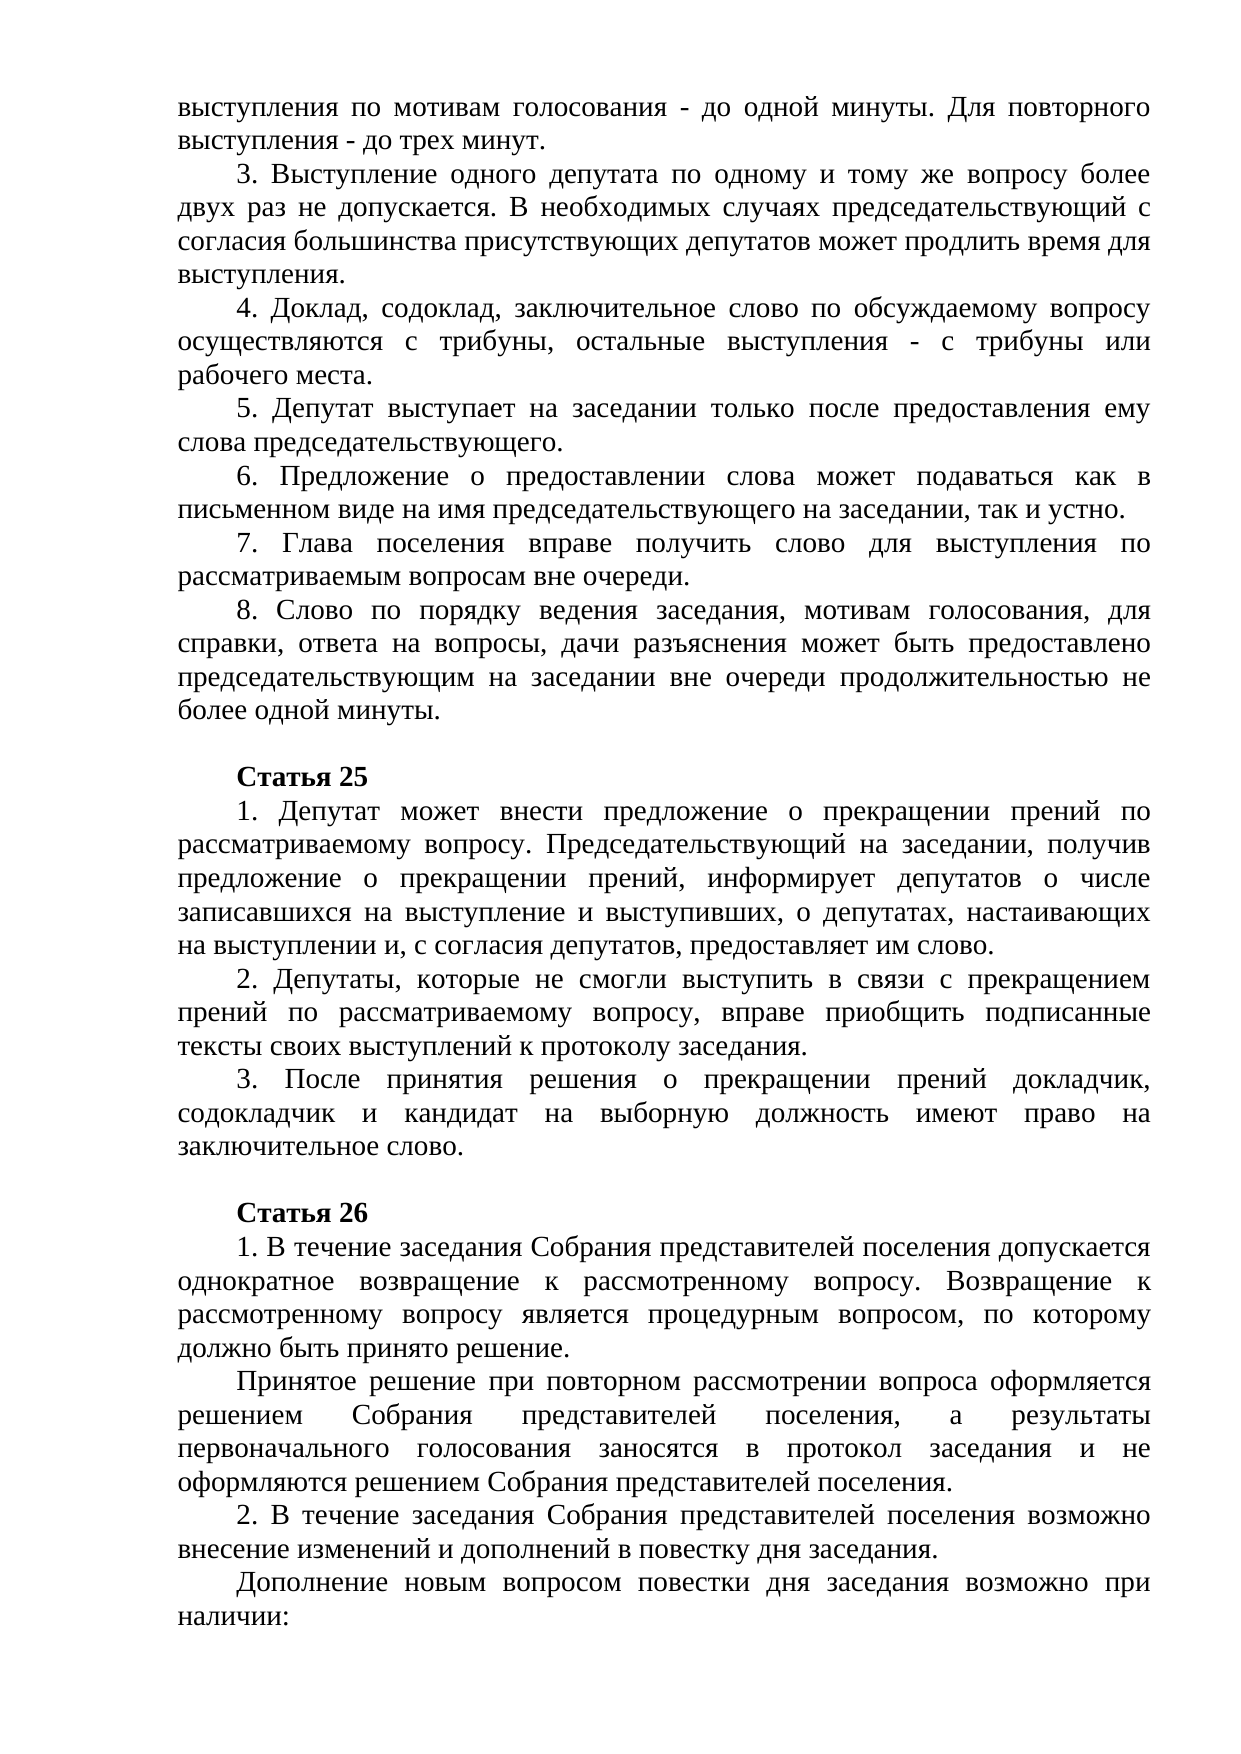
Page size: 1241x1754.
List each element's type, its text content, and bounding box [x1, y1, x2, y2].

text 2. В течение заседания Собрания представителей поселения возможно внесение изменений и дополнений в повестку дня заседания. [177, 1497, 1152, 1564]
text 8. Слово по порядку ведения заседания, мотивам голосования, для справки, ответа на вопросы, дачи разъяснения может быть предоставлено председательствующим на заседании вне очереди продолжительностью не более одной минуты. [177, 592, 1152, 726]
text 4. Доклад, содоклад, заключительное слово по обсуждаемому вопросу осуществляются с трибуны, остальные выступления - с трибуны или рабочего места. [177, 290, 1152, 391]
text 1. В течение заседания Собрания представителей поселения допускается однократное возвращение к рассмотренному вопросу. Возвращение к рассмотренному вопросу является процедурным вопросом, по которому должно быть принято решение. [177, 1229, 1152, 1363]
text 6. Предложение о предоставлении слова может подаваться как в письменном виде на имя председательствующего на заседании, так и устно. [177, 458, 1152, 525]
text 1. Депутат может внести предложение о прекращении прений по рассматриваемому вопросу. Председательствующий на заседании, получив предложение о прекращении прений, информирует депутатов о числе записавшихся на выступление и выступивших, о депутатах, настаивающих на выступлении и, с согласия депутатов, предоставляет им слово. [177, 793, 1152, 961]
text 7. Глава поселения вправе получить слово для выступления по рассматриваемым вопросам вне очереди. [177, 525, 1152, 592]
text Принятое решение при повторном рассмотрении вопроса оформляется решением Собрания представителей поселения, а результаты первоначального голосования заносятся в протокол заседания и не оформляются решением Собрания представителей поселения. [177, 1363, 1152, 1497]
text 5. Депутат выступает на заседании только после предоставления ему слова председательствующего. [177, 391, 1152, 458]
text Дополнение новым вопросом повестки дня заседания возможно при наличии: [177, 1564, 1152, 1632]
text Статья 25 [177, 759, 1152, 793]
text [177, 89, 1152, 156]
text Статья 26 [177, 1196, 1152, 1229]
text 2. Депутаты, которые не смогли выступить в связи с прекращением прений по рассматриваемому вопросу, вправе приобщить подписанные тексты своих выступлений к протоколу заседания. [177, 961, 1152, 1061]
text 3. После принятия решения о прекращении прений докладчик, содокладчик и кандидат на выборную должность имеют право на заключительное слово. [177, 1061, 1152, 1162]
text 3. Выступление одного депутата по одному и тому же вопросу более двух раз не допускается. В необходимых случаях председательствующий с согласия большинства присутствующих депутатов может продлить время для выступления. [177, 156, 1152, 290]
